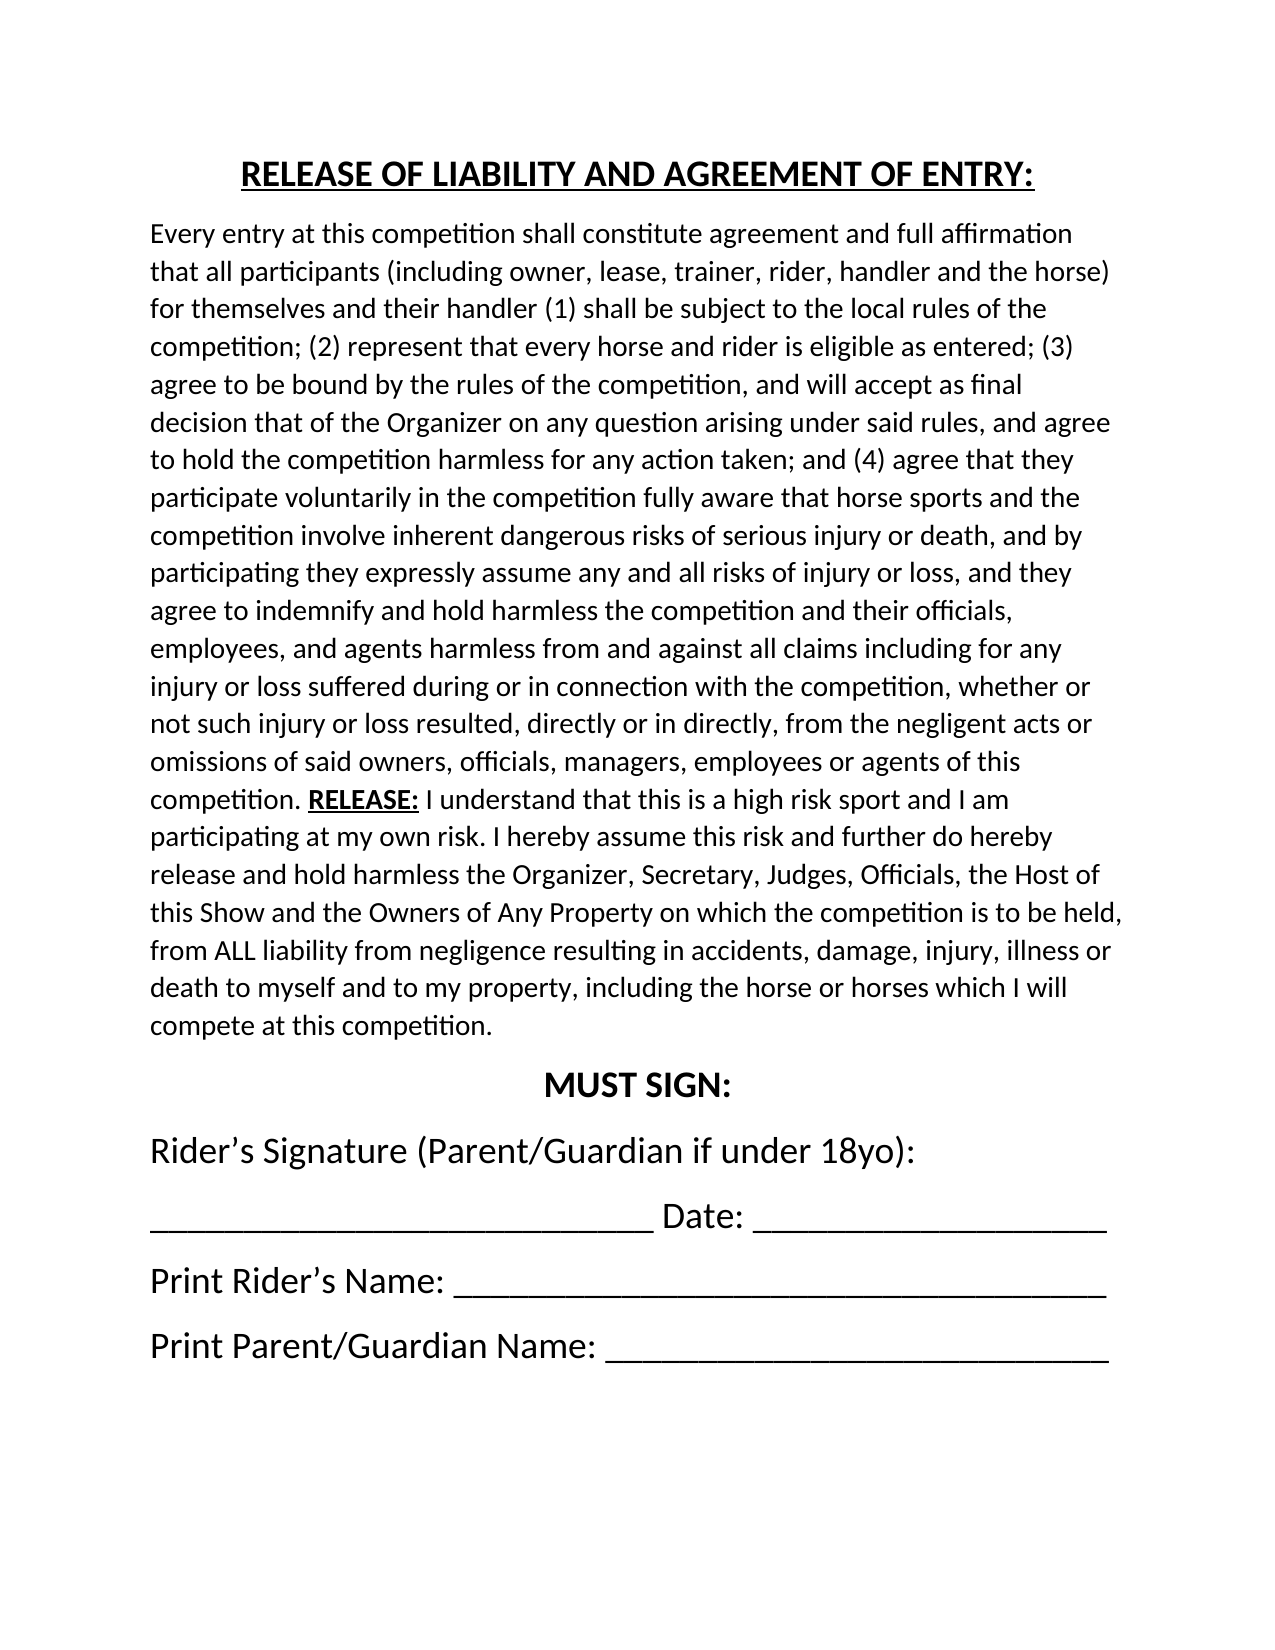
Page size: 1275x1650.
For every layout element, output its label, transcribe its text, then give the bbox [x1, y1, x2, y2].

text Every entry at this competition shall constitute agreement and full affirmation that all participants (including owner, lease, trainer, rider, handler and the horse) for themselves and their handler (1) shall be subject to the local rules of the competition; (2) represent that every horse and rider is eligible as entered; (3) agree to be bound by the rules of the competition, and will accept as final decision that of the Organizer on any question arising under said rules, and agree to hold the competition harmless for any action taken; and (4) agree that they participate voluntarily in the competition fully aware that horse sports and the competition involve inherent dangerous risks of serious injury or death, and by participating they expressly assume any and all risks of injury or loss, and they agree to indemnify and hold harmless the competition and their officials, employees, and agents harmless from and against all claims including for any injury or loss suffered during or in connection with the competition, whether or not such injury or loss resulted, directly or in directly, from the negligent acts or omissions of said owners, officials, managers, employees or agents of this competition. RELEASE: I understand that this is a high risk sport and I am participating at my own risk. I hereby assume this risk and further do hereby release and hold harmless the Organizer, Secretary, Judges, Officials, the Host of this Show and the Owners of Any Property on which the competition is to be held, from ALL liability from negligence resulting in accidents, damage, injury, illness or death to myself and to my property, including the horse or horses which I will compete at this competition. [150, 215, 1125, 1043]
text MUST SIGN: [150, 1061, 1125, 1107]
text Rider’s Signature (Parent/Guardian if under 18yo): [150, 1127, 1125, 1172]
text Print Parent/Guardian Name: ___________________________ [150, 1322, 1125, 1368]
text ___________________________ Date: ___________________ [150, 1192, 1125, 1238]
text RELEASE OF LIABILITY AND AGREEMENT OF ENTRY: [150, 150, 1125, 196]
text Print Rider’s Name: ___________________________________ [150, 1257, 1125, 1303]
